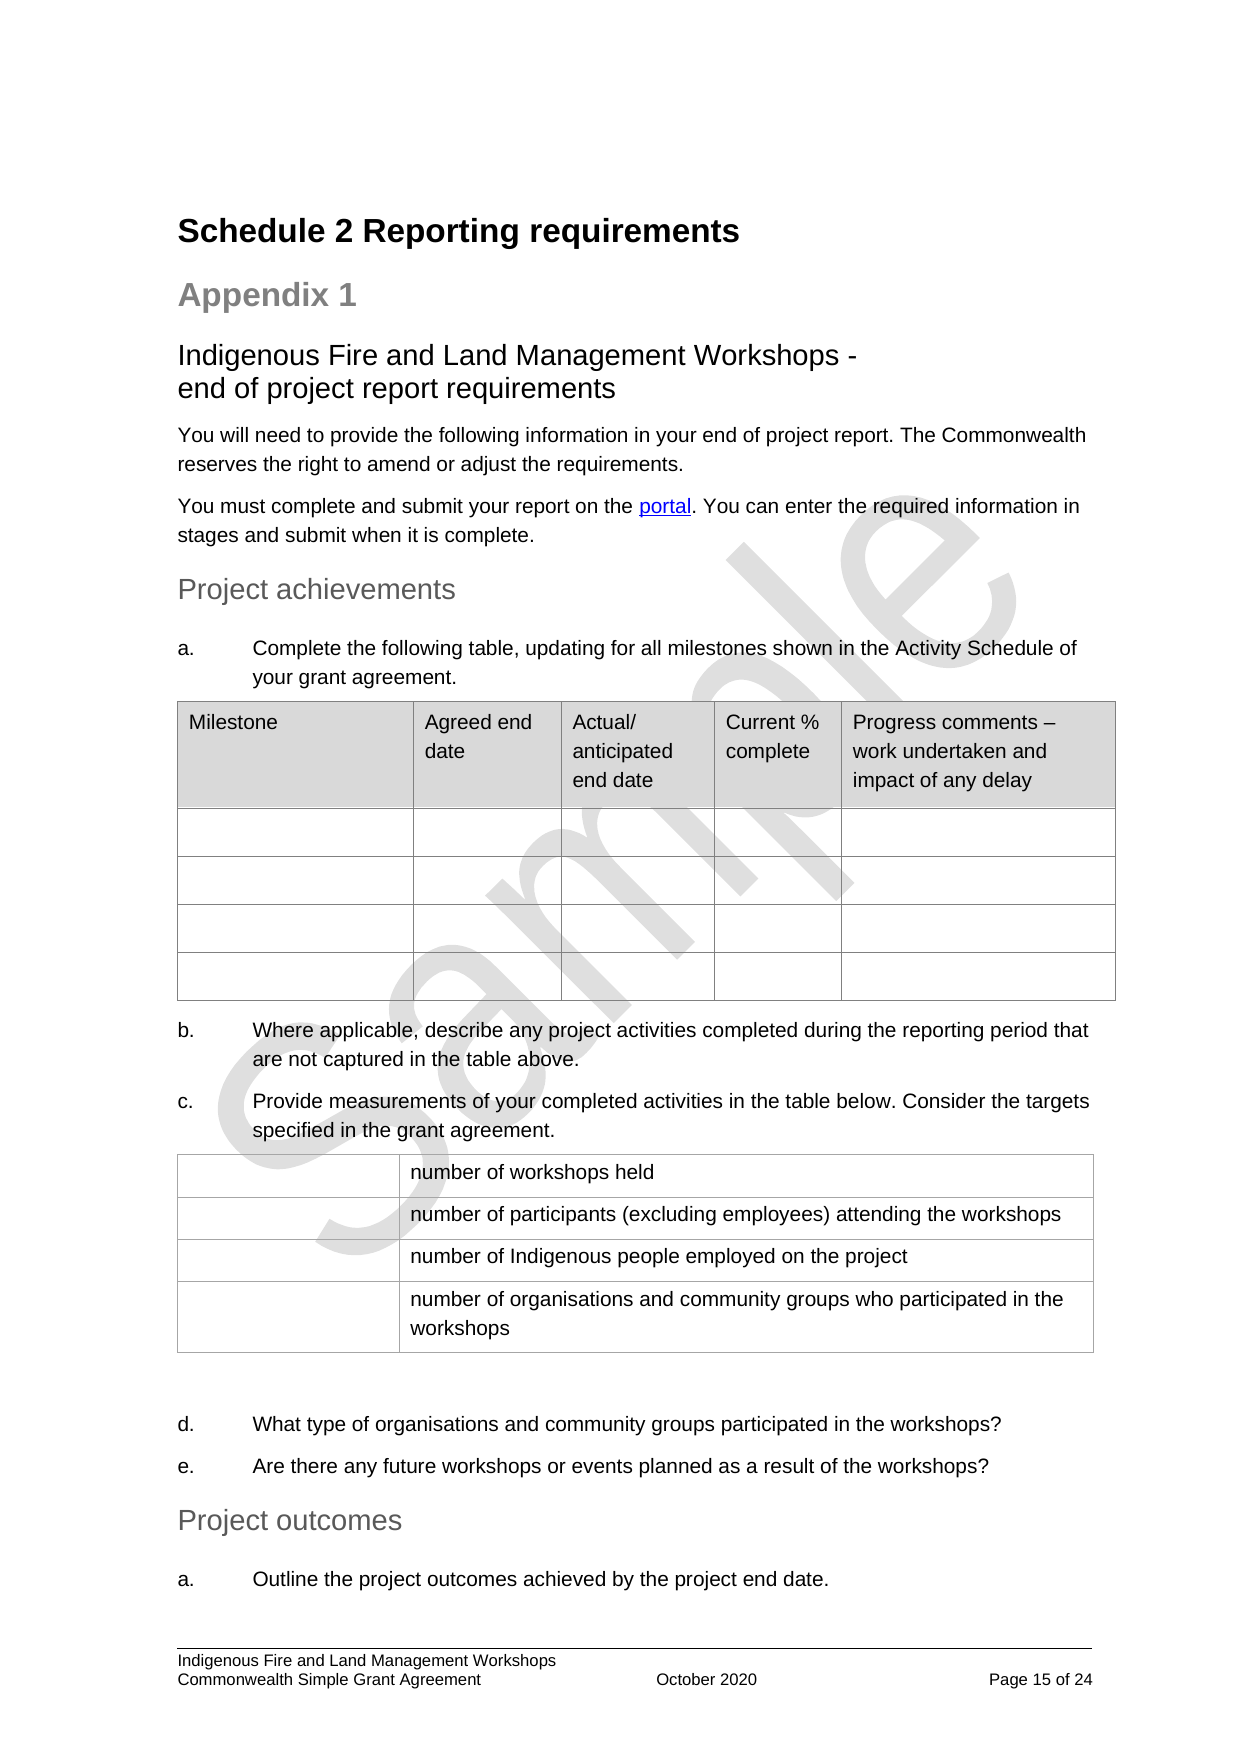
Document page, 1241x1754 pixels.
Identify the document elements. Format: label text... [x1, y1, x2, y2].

table_cell [715, 857, 841, 903]
table_cell [842, 809, 1115, 856]
table_header Current % complete [715, 702, 841, 807]
table_cell [414, 905, 561, 952]
table_cell [562, 905, 714, 952]
table_cell [178, 953, 413, 999]
text You must complete and submit your report on the portal. You can enter the required information in stages and submit when it is complete. [177, 488, 1092, 547]
list What type of organisations and community groups participated in the workshops? [177, 1407, 1092, 1436]
subtitle Schedule 2 Reporting requirements [177, 211, 1092, 249]
list Where applicable, describe any project activities completed during the reporting period that are not captured in the table above. [177, 1013, 1092, 1071]
list Are there any future workshops or events planned as a result of the workshops? [177, 1448, 1092, 1478]
table_cell [562, 953, 714, 999]
subtitle Indigenous Fire and Land Management Workshops - end of project report requirements [177, 338, 1092, 405]
table_cell [715, 953, 841, 999]
table_header number of workshops held [400, 1155, 1093, 1196]
table_cell [178, 1198, 399, 1239]
table_cell number of Indigenous people employed on the project [400, 1240, 1093, 1281]
list Complete the following table, updating for all milestones shown in the Activity Schedule of your grant agreement. [177, 630, 1092, 689]
table_header Agreed end date [414, 702, 561, 807]
list Outline the project outcomes achieved by the project end date. [177, 1561, 1092, 1590]
table_cell [842, 857, 1115, 903]
table_cell [178, 905, 413, 952]
table_cell number of participants (excluding employees) attending the workshops [400, 1198, 1093, 1239]
table_cell [414, 857, 561, 903]
table_header Actual/ anticipated end date [562, 702, 714, 807]
table_header [178, 1155, 399, 1196]
table_cell number of organisations and community groups who participated in the workshops [400, 1282, 1093, 1352]
table_header Milestone [178, 702, 413, 807]
table_header Progress comments – work undertaken and impact of any delay [842, 702, 1115, 807]
table_cell [562, 809, 714, 856]
subtitle Project achievements [177, 572, 1092, 605]
table_cell [562, 857, 714, 903]
table_cell [842, 953, 1115, 999]
table_cell [178, 857, 413, 903]
subtitle Project outcomes [177, 1503, 1092, 1536]
subtitle Appendix 1 [177, 274, 1092, 313]
table_cell [178, 1240, 399, 1281]
table_cell [178, 809, 413, 856]
list Provide measurements of your completed activities in the table below. Consider the targets specified in the grant agreement. [177, 1083, 1092, 1142]
table_cell [414, 809, 561, 856]
table_cell [715, 809, 841, 856]
table_cell [842, 905, 1115, 952]
table_cell [414, 953, 561, 999]
table_cell [178, 1282, 399, 1352]
text You will need to provide the following information in your end of project report. The Commonwealth reserves the right to amend or adjust the requirements. [177, 418, 1092, 476]
table_cell [715, 905, 841, 952]
